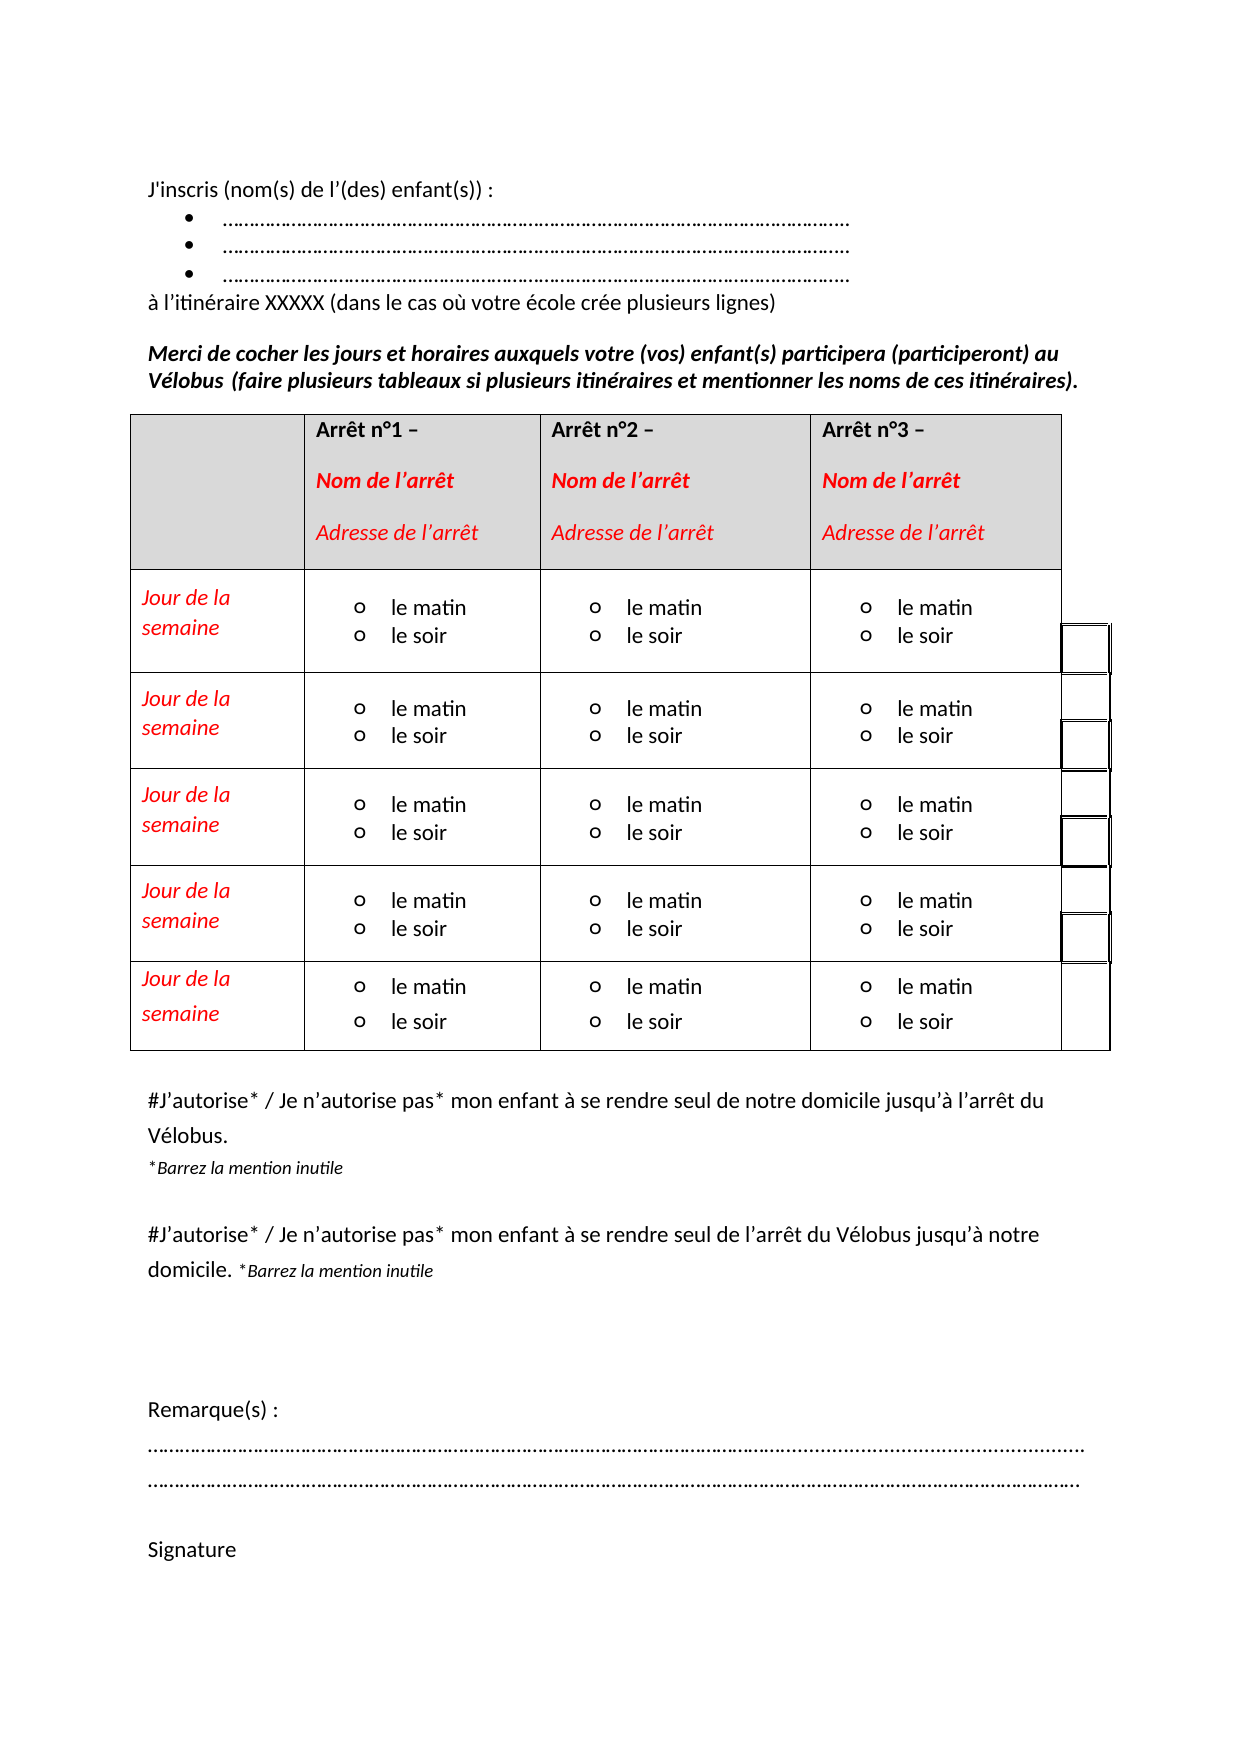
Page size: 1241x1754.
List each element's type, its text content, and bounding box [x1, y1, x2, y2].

list ……………………………………………………………………………………………………….. [185, 232, 1093, 260]
text #J’autorise* / Je n’autorise pas* mon enfant à se rendre seul de notre domicile jusqu’à l’arrêt du Vélobus. [148, 1086, 1093, 1149]
table_cell Jour de la semaine [131, 769, 304, 864]
table_cell le matin le soir [541, 866, 810, 961]
table_cell [1063, 815, 1109, 864]
text à l’itinéraire XXXXX (dans le cas où votre école crée plusieurs lignes) [148, 288, 1093, 316]
list ……………………………………………………………………………………………………….. [185, 260, 1093, 288]
table_cell le matin le soir [811, 769, 1061, 864]
table_cell le matin le soir [811, 866, 1061, 961]
table_header Arrêt n°1 – Nom de l’arrêt Adresse de l’arrêt [305, 415, 540, 569]
table_header Arrêt n°3 – Nom de l’arrêt Adresse de l’arrêt [811, 415, 1061, 569]
text J'inscris (nom(s) de l’(des) enfant(s)) : [148, 176, 1093, 204]
table_cell le matin le soir [541, 962, 810, 1050]
table_cell [1062, 865, 1109, 911]
table_cell [1062, 768, 1109, 815]
list ……………………………………………………………………………………………………….. [185, 204, 1093, 232]
table_cell Jour de la semaine [131, 570, 304, 672]
text Signature [148, 1535, 1093, 1563]
text …………………………………………………………………………………………………………………………………………………………… [148, 1465, 1093, 1493]
table_cell le matin le soir [811, 570, 1061, 672]
table_cell le matin le soir [541, 673, 810, 768]
text Remarque(s) : …………………………………………………………………………………………………………..................................................... [148, 1395, 1093, 1458]
table_cell le matin le soir [305, 962, 540, 1050]
table_cell [1062, 672, 1109, 719]
text #J’autorise* / Je n’autorise pas* mon enfant à se rendre seul de l’arrêt du Vélobus jusqu’à notre domicile. *Barrez la mention inutile [148, 1220, 1093, 1318]
table_cell [1062, 961, 1109, 1050]
table_cell le matin le soir [811, 673, 1061, 768]
table_cell le matin le soir [541, 570, 810, 672]
table_cell [1063, 623, 1110, 672]
table_cell Jour de la semaine [131, 962, 304, 1050]
table_cell Jour de la semaine [131, 673, 304, 768]
table_header [131, 415, 304, 569]
text *Barrez la mention inutile [148, 1156, 1093, 1179]
table_cell le matin le soir [305, 769, 540, 864]
table_cell Jour de la semaine [131, 866, 304, 961]
table_cell le matin le soir [811, 962, 1061, 1050]
table_header Arrêt n°2 – Nom de l’arrêt Adresse de l’arrêt [541, 415, 810, 569]
table_cell le matin le soir [305, 866, 540, 961]
table_cell le matin le soir [305, 570, 540, 672]
text Merci de cocher les jours et horaires auxquels votre (vos) enfant(s) participera (participeront) au Vélobus (faire plusieurs tableaux si plusieurs itinéraires et mentionner les noms de ces itinéraires). [148, 339, 1093, 395]
table_cell le matin le soir [305, 673, 540, 768]
table_cell [1062, 911, 1109, 961]
table_cell le matin le soir [541, 769, 810, 864]
table_cell [1062, 719, 1109, 768]
